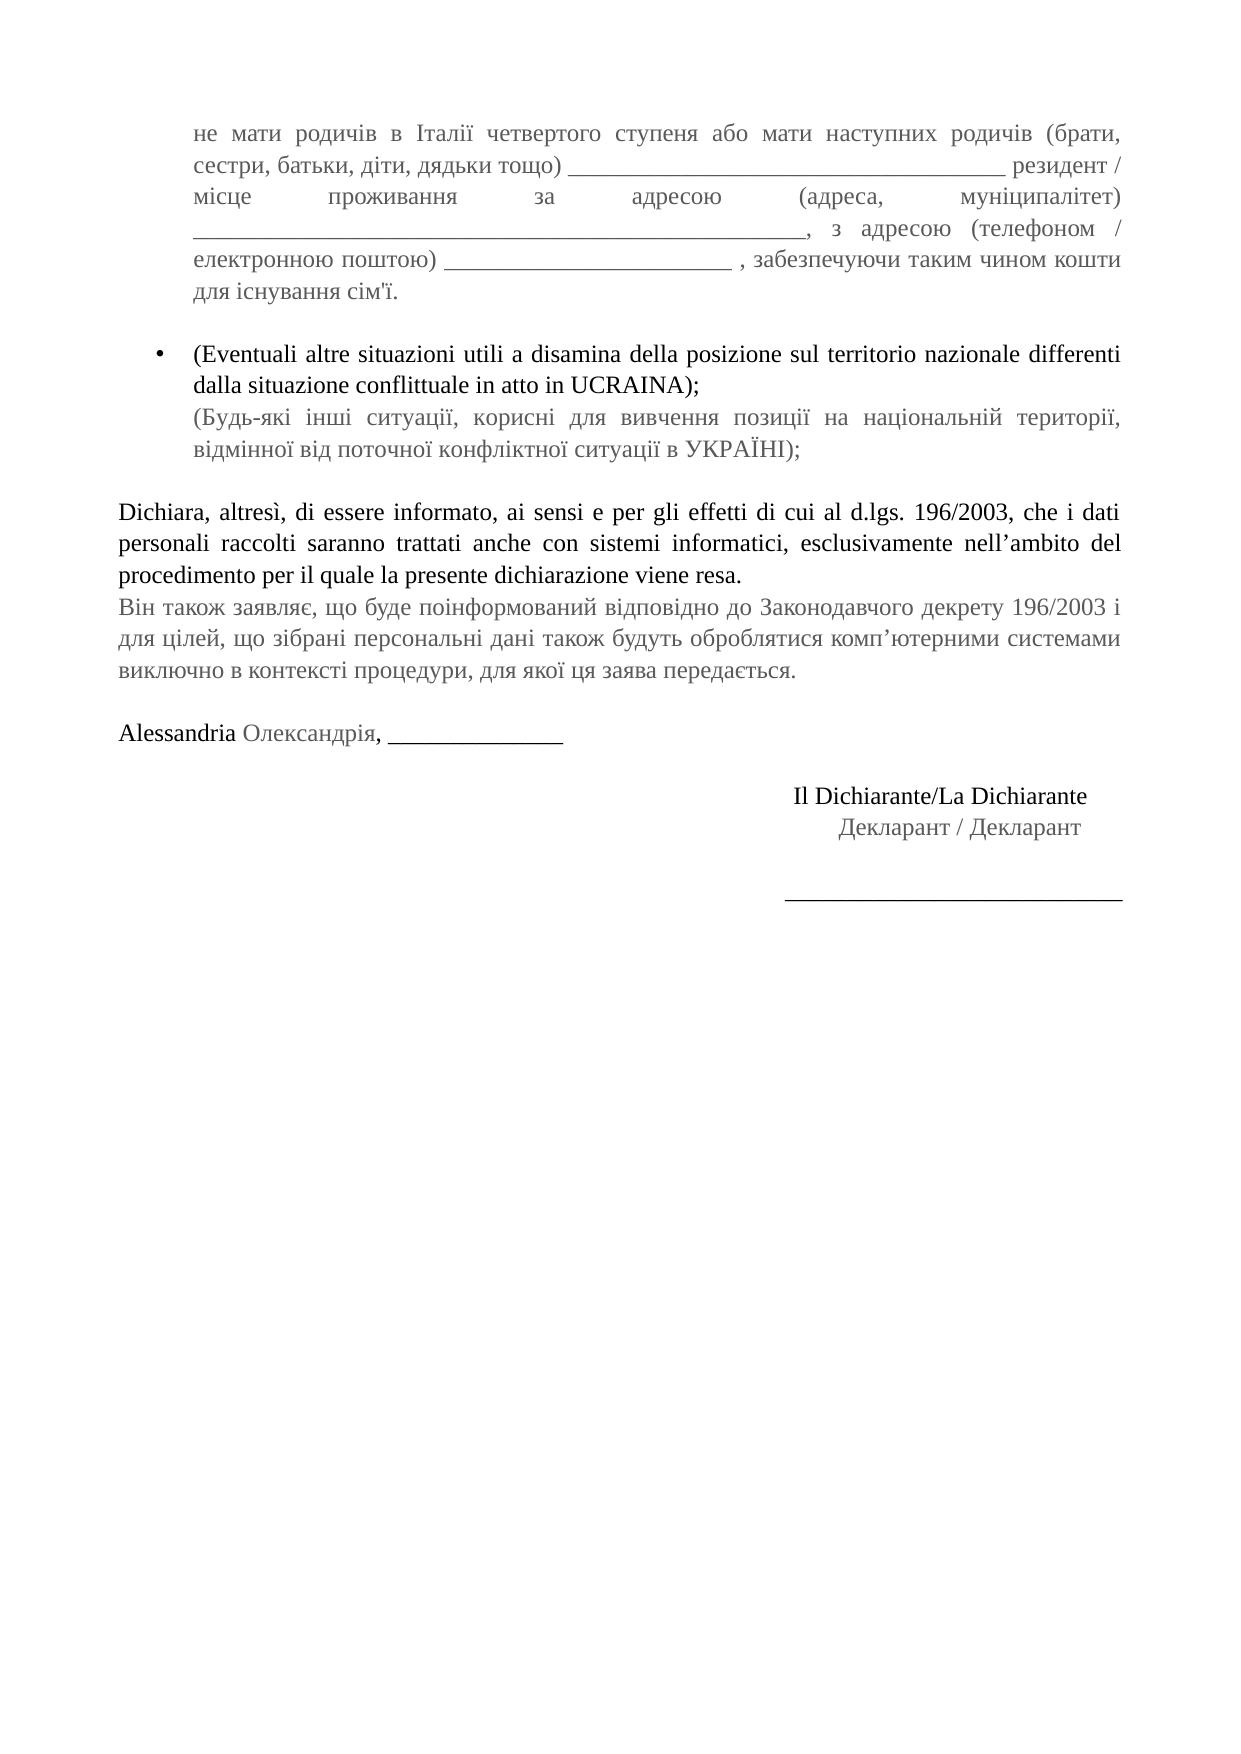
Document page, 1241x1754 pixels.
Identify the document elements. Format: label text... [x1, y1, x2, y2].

text ___________________________ [118, 876, 1122, 904]
text не мати родичів в Італії четвертого ступеня або мати наступних родичів (брати, сестри, батьки, діти, дядьки тощо) ___________________________________ резидент / місце проживання за адресою (адреса, муніципалітет) _________________________________________________, з адресою (телефоном / електронною поштою) _______________________ , забезпечуючи таким чином кошти для існування сім'ї. [193, 118, 1122, 305]
text Alessandria Олександрія, ______________ [118, 718, 1122, 747]
list (Eventuali altre situazioni utili a disamina della posizione sul territorio nazionale differenti dalla situazione conflittuale in atto in UCRAINA); [156, 339, 1122, 399]
text (Будь-які інші ситуації, корисні для вивчення позиції на національній території, відмінної від поточної конфліктної ситуації в УКРАЇНІ); [193, 402, 1122, 462]
text Декларант / Декларант [797, 812, 1122, 841]
text Dichiara, altresì, di essere informato, ai sensi e per gli effetti di cui al d.lgs. 196/2003, che i dati personali raccolti saranno trattati anche con sistemi informatici, esclusivamente nell’ambito del procedimento per il quale la presente dichiarazione viene resa. [118, 497, 1122, 589]
text Він також заявляє, що буде поінформований відповідно до Законодавчого декрету 196/2003 і для цілей, що зібрані персональні дані також будуть оброблятися комп’ютерними системами виключно в контексті процедури, для якої ця заява передається. [118, 592, 1122, 683]
text Il Dichiarante/La Dichiarante [118, 781, 1122, 810]
